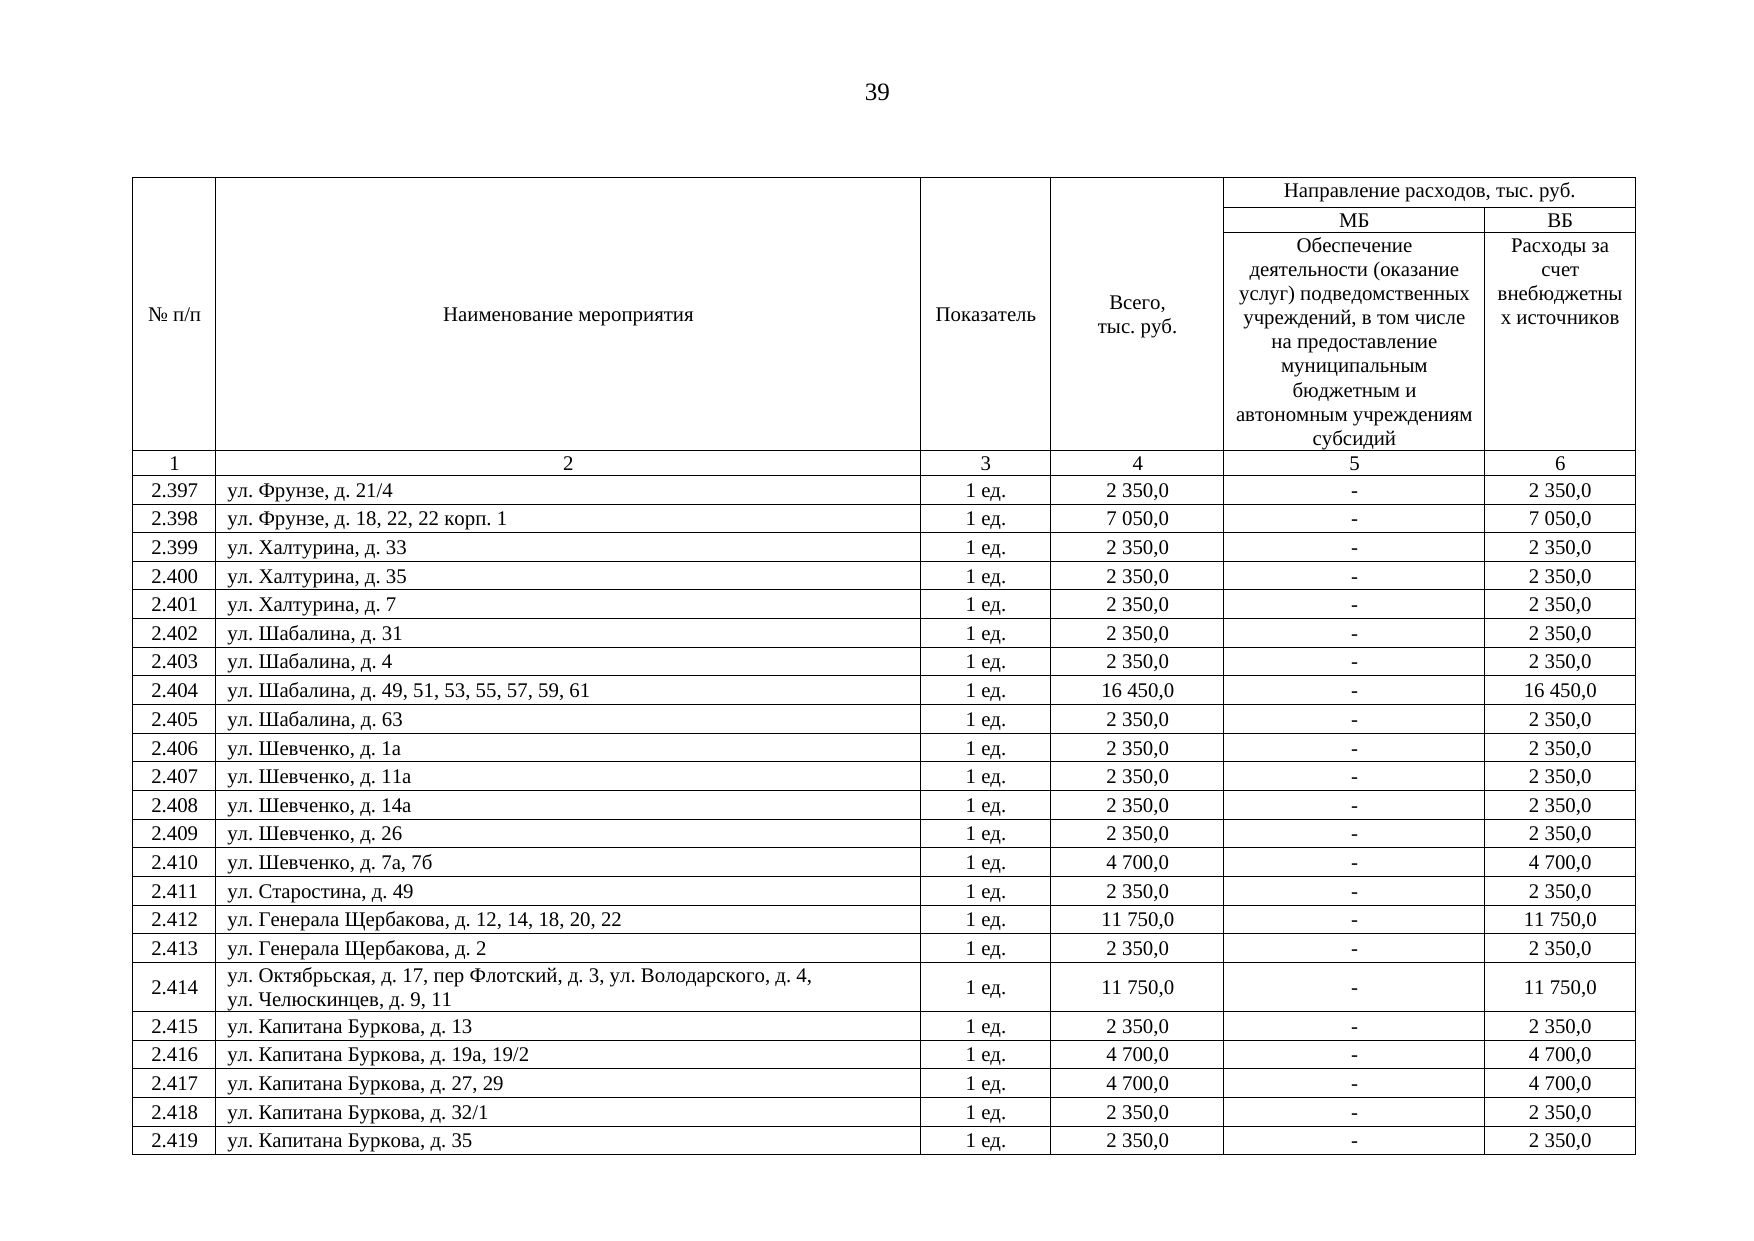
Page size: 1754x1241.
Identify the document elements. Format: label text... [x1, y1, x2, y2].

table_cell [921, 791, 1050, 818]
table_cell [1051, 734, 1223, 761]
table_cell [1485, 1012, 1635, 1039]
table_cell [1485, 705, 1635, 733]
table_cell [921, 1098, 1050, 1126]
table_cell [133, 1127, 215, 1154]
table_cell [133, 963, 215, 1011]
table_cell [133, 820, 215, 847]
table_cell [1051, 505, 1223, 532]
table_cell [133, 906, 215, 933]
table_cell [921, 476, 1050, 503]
table_header Наименование мероприятия [216, 178, 920, 450]
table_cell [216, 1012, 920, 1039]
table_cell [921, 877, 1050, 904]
table_cell Обеспечение деятельности (оказание услуг) подведомственных учреждений, в том числе на предоставление муниципальным бюджетным и автономным учреждениям субсидий [1224, 233, 1484, 450]
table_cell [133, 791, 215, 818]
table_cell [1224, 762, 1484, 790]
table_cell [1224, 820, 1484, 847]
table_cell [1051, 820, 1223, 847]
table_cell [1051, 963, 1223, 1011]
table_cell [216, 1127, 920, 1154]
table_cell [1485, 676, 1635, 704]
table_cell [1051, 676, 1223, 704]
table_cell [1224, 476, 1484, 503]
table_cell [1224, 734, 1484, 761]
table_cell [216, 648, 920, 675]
table_cell МБ [1224, 208, 1484, 232]
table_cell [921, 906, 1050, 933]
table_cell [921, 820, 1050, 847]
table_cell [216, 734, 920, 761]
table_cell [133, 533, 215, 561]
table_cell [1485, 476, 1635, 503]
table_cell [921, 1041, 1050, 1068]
table_cell ВБ [1485, 208, 1635, 232]
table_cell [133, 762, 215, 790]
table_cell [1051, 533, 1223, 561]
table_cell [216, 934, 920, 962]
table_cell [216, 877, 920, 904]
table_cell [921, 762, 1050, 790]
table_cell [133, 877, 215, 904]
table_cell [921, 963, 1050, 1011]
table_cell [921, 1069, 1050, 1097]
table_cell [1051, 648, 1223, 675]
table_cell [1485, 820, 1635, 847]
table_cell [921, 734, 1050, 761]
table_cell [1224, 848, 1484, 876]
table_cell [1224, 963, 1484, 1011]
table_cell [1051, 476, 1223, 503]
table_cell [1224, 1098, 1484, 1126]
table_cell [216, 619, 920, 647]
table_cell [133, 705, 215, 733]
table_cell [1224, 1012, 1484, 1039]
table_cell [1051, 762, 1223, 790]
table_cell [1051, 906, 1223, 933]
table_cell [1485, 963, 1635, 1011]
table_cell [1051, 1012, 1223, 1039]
table_cell 4 [1051, 451, 1223, 475]
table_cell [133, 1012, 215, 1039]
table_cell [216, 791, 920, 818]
table_header Всего, тыс. руб. [1051, 178, 1223, 450]
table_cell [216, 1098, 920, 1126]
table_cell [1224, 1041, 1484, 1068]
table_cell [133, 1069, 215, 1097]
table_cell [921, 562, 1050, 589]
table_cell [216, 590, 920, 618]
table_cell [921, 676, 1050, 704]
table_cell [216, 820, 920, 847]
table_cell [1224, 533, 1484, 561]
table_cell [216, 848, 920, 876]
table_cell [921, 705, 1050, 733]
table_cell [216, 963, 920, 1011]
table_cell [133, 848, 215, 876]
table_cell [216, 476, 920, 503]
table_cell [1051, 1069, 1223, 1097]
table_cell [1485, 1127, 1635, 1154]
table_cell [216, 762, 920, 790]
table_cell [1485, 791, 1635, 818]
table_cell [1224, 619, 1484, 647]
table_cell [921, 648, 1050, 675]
table_cell 3 [921, 451, 1050, 475]
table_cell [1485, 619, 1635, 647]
table_cell 2 [216, 451, 920, 475]
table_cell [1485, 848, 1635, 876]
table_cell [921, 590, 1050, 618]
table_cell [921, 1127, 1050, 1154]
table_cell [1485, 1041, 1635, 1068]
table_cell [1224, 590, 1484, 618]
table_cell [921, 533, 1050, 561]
table_cell 5 [1224, 451, 1484, 475]
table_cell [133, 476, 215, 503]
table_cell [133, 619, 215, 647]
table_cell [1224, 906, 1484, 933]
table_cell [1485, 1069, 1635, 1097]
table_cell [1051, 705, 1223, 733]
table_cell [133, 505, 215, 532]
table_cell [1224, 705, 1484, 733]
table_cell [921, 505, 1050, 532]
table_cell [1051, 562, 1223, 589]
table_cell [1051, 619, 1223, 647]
table_cell 1 [133, 451, 215, 475]
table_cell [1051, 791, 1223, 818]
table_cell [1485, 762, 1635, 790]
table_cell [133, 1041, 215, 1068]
table_header Показатель [921, 178, 1050, 450]
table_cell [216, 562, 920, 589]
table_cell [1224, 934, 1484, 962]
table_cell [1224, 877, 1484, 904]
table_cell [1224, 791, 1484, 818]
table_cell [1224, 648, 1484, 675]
table_cell Расходы за счет внебюджетных источников [1485, 233, 1635, 450]
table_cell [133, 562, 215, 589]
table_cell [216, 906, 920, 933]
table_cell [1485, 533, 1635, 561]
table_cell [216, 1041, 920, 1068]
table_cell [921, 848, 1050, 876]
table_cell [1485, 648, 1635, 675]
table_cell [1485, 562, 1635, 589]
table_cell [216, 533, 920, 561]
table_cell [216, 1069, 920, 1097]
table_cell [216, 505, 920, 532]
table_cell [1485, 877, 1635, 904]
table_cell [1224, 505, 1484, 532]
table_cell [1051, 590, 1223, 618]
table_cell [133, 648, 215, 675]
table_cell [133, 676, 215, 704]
table_header Направление расходов, тыс. руб. [1224, 178, 1635, 207]
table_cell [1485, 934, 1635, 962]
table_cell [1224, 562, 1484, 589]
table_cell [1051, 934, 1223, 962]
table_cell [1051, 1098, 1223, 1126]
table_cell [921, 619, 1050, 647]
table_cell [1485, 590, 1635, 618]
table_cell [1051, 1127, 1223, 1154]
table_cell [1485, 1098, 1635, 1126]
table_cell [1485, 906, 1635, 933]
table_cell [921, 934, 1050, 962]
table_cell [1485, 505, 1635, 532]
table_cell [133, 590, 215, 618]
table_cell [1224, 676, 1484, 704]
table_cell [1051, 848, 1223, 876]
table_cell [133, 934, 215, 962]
table_cell 6 [1485, 451, 1635, 475]
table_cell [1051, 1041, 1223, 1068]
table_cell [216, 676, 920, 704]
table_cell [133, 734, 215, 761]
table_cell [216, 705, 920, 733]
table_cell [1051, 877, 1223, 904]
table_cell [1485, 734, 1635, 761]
table_header № п/п [133, 178, 215, 450]
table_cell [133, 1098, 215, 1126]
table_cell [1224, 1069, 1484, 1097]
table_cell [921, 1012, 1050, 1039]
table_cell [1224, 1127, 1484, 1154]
